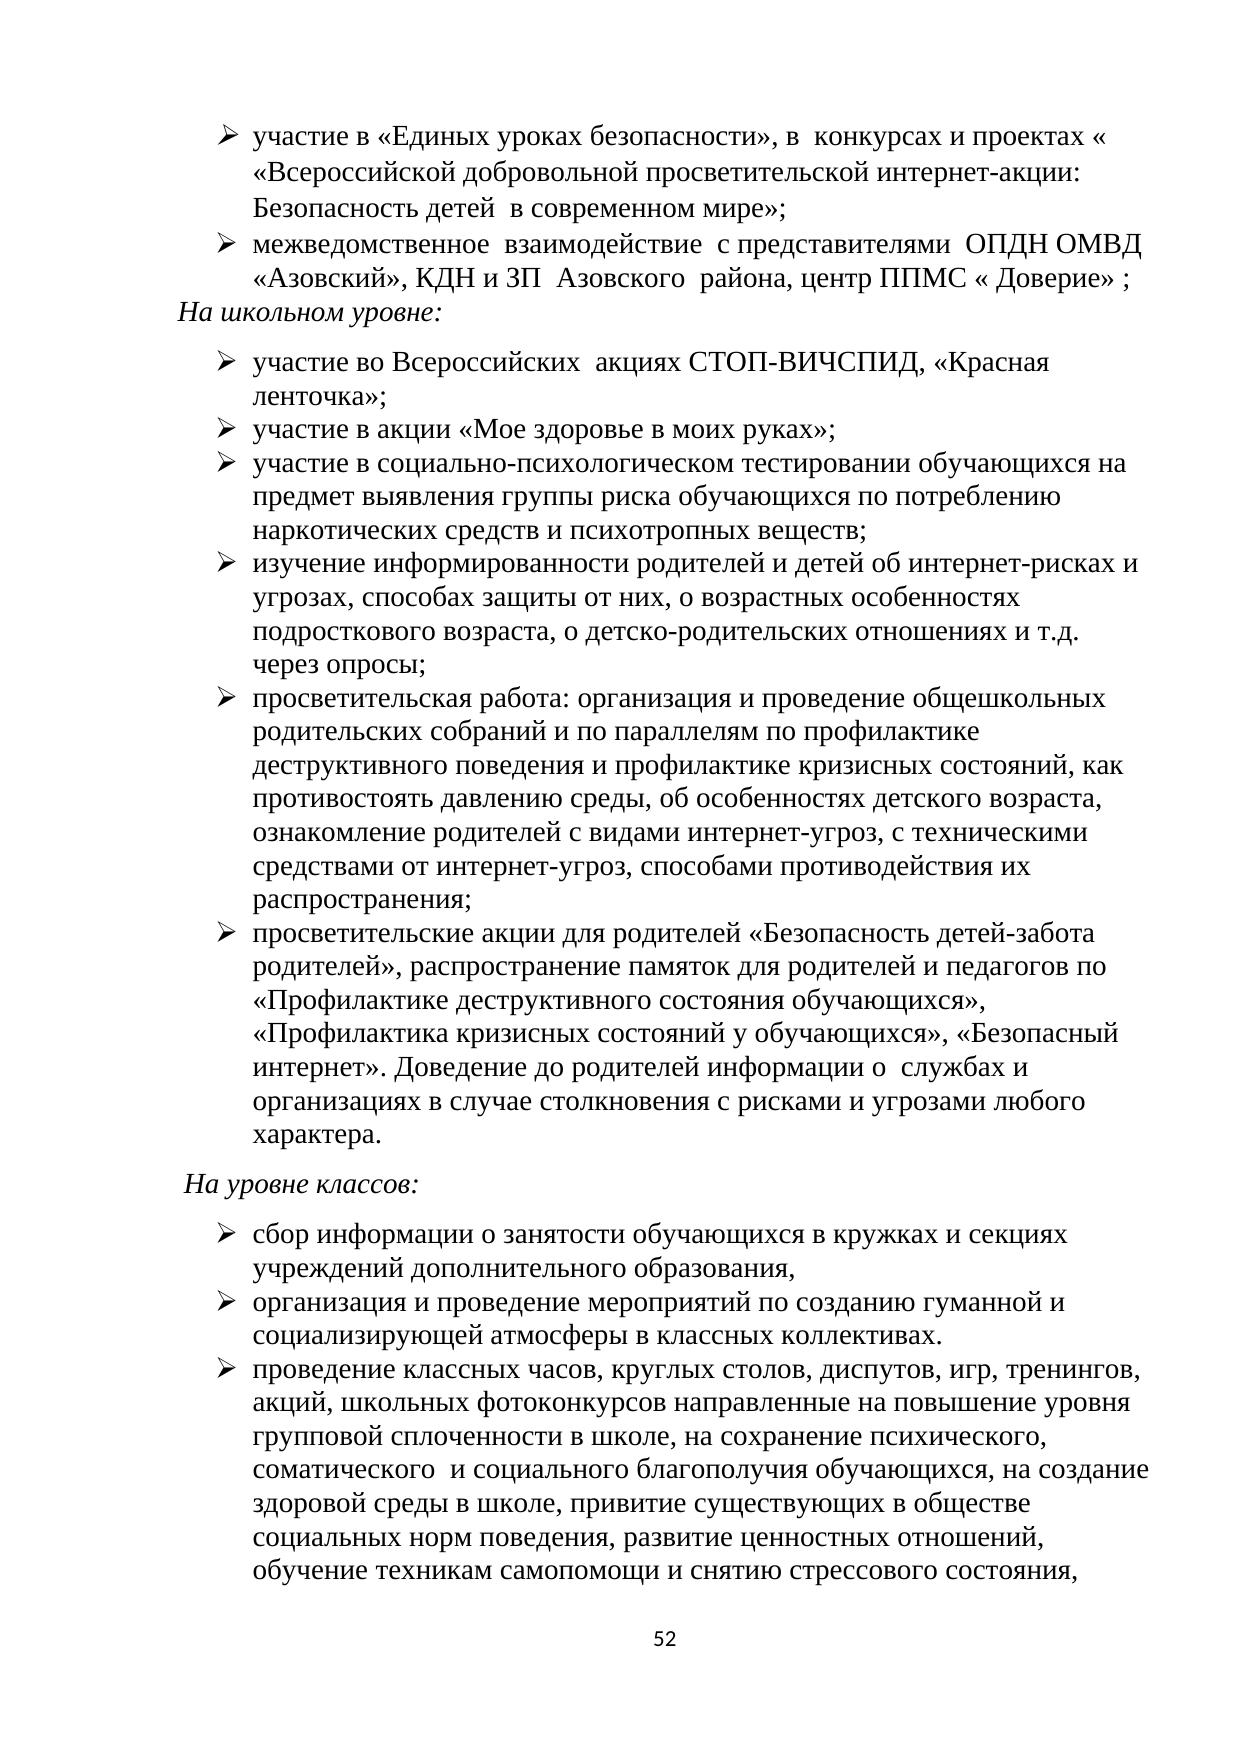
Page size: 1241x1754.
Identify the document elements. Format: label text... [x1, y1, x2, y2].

list межведомственное взаимодействие с представителями ОПДН ОМВД «Азовский», КДН и ЗП Азовского района, центр ППМС « Доверие» ; [215, 227, 1152, 294]
list сбор информации о занятости обучающихся в кружках и секциях учреждений дополнительного образования, [215, 1217, 1152, 1284]
list просветительская работа: организация и проведение общешкольных родительских собраний и по параллелям по профилактике деструктивного поведения и профилактике кризисных состояний, как противостоять давлению среды, об особенностях детского возраста, ознакомление родителей с видами интернет-угроз, с техническими средствами от интернет-угроз, способами противодействия их распространения; [215, 680, 1152, 915]
list изучение информированности родителей и детей об интернет-рисках и угрозах, способах защиты от них, о возрастных особенностях подросткового возраста, о детско-родительских отношениях и т.д. через опросы; [215, 546, 1152, 680]
text На школьном уровне: [177, 294, 1152, 327]
list просветительские акции для родителей «Безопасность детей-забота родителей», распространение памяток для родителей и педагогов по «Профилактике деструктивного состояния обучающихся», «Профилактика кризисных состояний у обучающихся», «Безопасный интернет». Доведение до родителей информации о службах и организациях в случае столкновения с рисками и угрозами любого характера. [215, 915, 1152, 1150]
list участие в акции «Мое здоровье в моих руках»; [215, 411, 1152, 445]
text На уровне классов: [177, 1166, 1152, 1200]
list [215, 1351, 1152, 1586]
list участие в социально-психологическом тестировании обучающихся на предмет выявления группы риска обучающихся по потреблению наркотических средств и психотропных веществ; [215, 445, 1152, 546]
list участие во Всероссийских акциях СТОП-ВИЧСПИД, «Красная ленточка»; [215, 344, 1152, 411]
list участие в «Единых уроках безопасности», в конкурсах и проектах « «Всероссийской добровольной просветительской интернет-акции: Безопасность детей в современном мире»; [215, 118, 1152, 224]
list организация и проведение мероприятий по созданию гуманной и социализирующей атмосферы в классных коллективах. [215, 1284, 1152, 1351]
